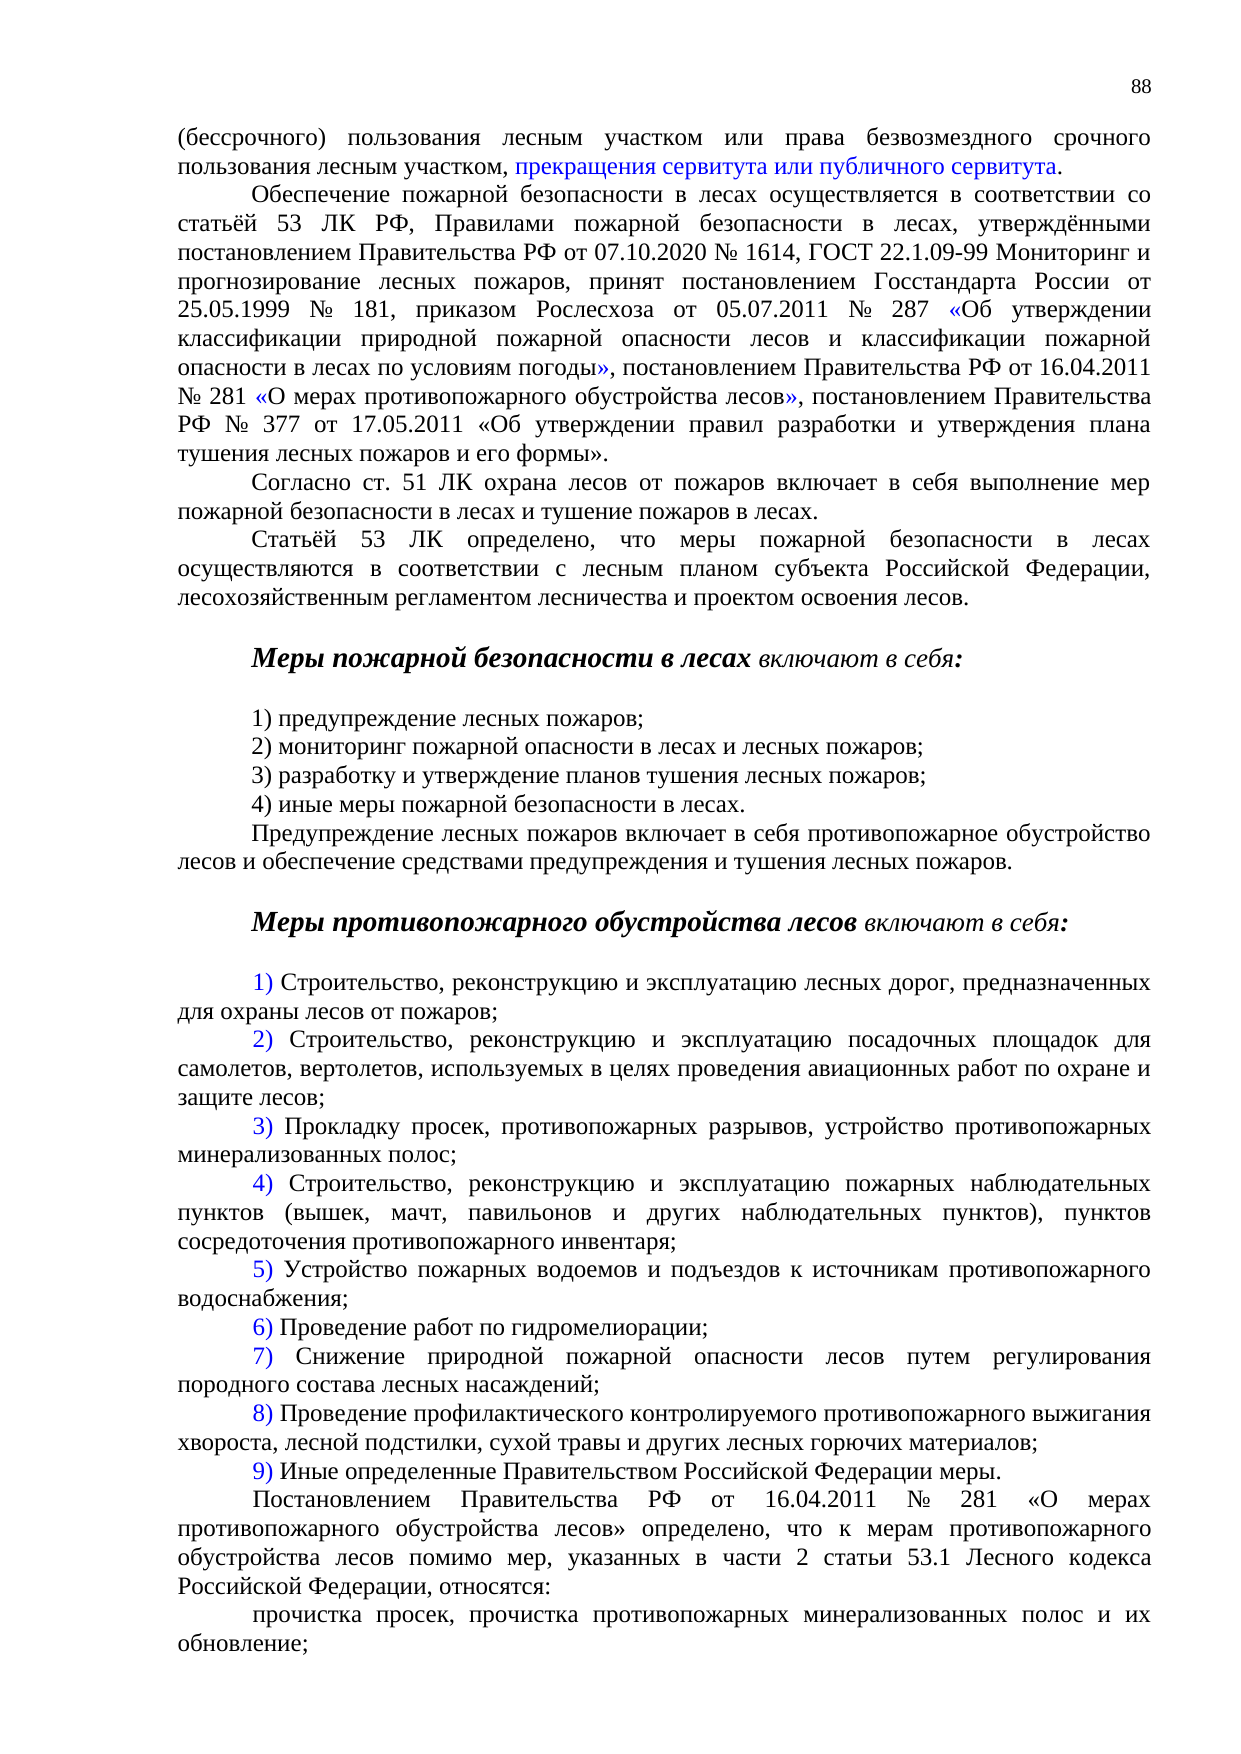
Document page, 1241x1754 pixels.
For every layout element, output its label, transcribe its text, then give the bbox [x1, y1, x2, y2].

text прочистка просек, прочистка противопожарных минерализованных полос и их обновление; [177, 1599, 1152, 1657]
text 1) предупреждение лесных пожаров; [177, 703, 1152, 731]
text Постановлением Правительства РФ от 16.04.2011 № 281 «О мерах противопожарного обустройства лесов» определено, что к мерам противопожарного обустройства лесов помимо мер, указанных в части 2 статьи 53.1 Лесного кодекса Российской Федерации, относятся: [177, 1484, 1152, 1599]
text 8) Проведение профилактического контролируемого противопожарного выжигания хвороста, лесной подстилки, сухой травы и других лесных горючих материалов; [177, 1398, 1152, 1456]
text 3) Прокладку просек, противопожарных разрывов, устройство противопожарных минерализованных полос; [177, 1111, 1152, 1168]
text 3) разработку и утверждение планов тушения лесных пожаров; [177, 760, 1152, 789]
text Обеспечение пожарной безопасности в лесах осуществляется в соответствии со статьёй 53 ЛК РФ, Правилами пожарной безопасности в лесах, утверждёнными постановлением Правительства РФ от 07.10.2020 № 1614, ГОСТ 22.1.09-99 Мониторинг и прогнозирование лесных пожаров, принят постановлением Госстандарта России от 25.05.1999 № 181, приказом Рослесхоза от 05.07.2011 № 287 «Об утверждении классификации природной пожарной опасности лесов и классификации пожарной опасности в лесах по условиям погоды», постановлением Правительства РФ от 16.04.2011 № 281 «О мерах противопожарного обустройства лесов», постановлением Правительства РФ № 377 от 17.05.2011 «Об утверждении правил разработки и утверждения плана тушения лесных пожаров и его формы». [177, 179, 1152, 467]
text 5) Устройство пожарных водоемов и подъездов к источникам противопожарного водоснабжения; [177, 1254, 1152, 1312]
text 7) Снижение природной пожарной опасности лесов путем регулирования породного состава лесных насаждений; [177, 1341, 1152, 1398]
text Статьёй 53 ЛК определено, что меры пожарной безопасности в лесах осуществляются в соответствии с лесным планом субъекта Российской Федерации, лесохозяйственным регламентом лесничества и проектом освоения лесов. [177, 524, 1152, 611]
text Согласно ст. 51 ЛК охрана лесов от пожаров включает в себя выполнение мер пожарной безопасности в лесах и тушение пожаров в лесах. [177, 467, 1152, 524]
text 2) мониторинг пожарной опасности в лесах и лесных пожаров; [177, 731, 1152, 760]
text 4) иные меры пожарной безопасности в лесах. [177, 789, 1152, 818]
text 6) Проведение работ по гидромелиорации; [177, 1312, 1152, 1341]
text Меры противопожарного обустройства лесов включают в себя: [177, 904, 1152, 938]
text Предупреждение лесных пожаров включает в себя противопожарное обустройство лесов и обеспечение средствами предупреждения и тушения лесных пожаров. [177, 818, 1152, 875]
text 2) Строительство, реконструкцию и эксплуатацию посадочных площадок для самолетов, вертолетов, используемых в целях проведения авиационных работ по охране и защите лесов; [177, 1024, 1152, 1111]
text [177, 122, 1152, 179]
text Меры пожарной безопасности в лесах включают в себя: [177, 640, 1152, 673]
text 9) Иные определенные Правительством Российской Федерации меры. [177, 1456, 1152, 1484]
text 1) Строительство, реконструкцию и эксплуатацию лесных дорог, предназначенных для охраны лесов от пожаров; [177, 967, 1152, 1024]
text 4) Строительство, реконструкцию и эксплуатацию пожарных наблюдательных пунктов (вышек, мачт, павильонов и других наблюдательных пунктов), пунктов сосредоточения противопожарного инвентаря; [177, 1168, 1152, 1254]
